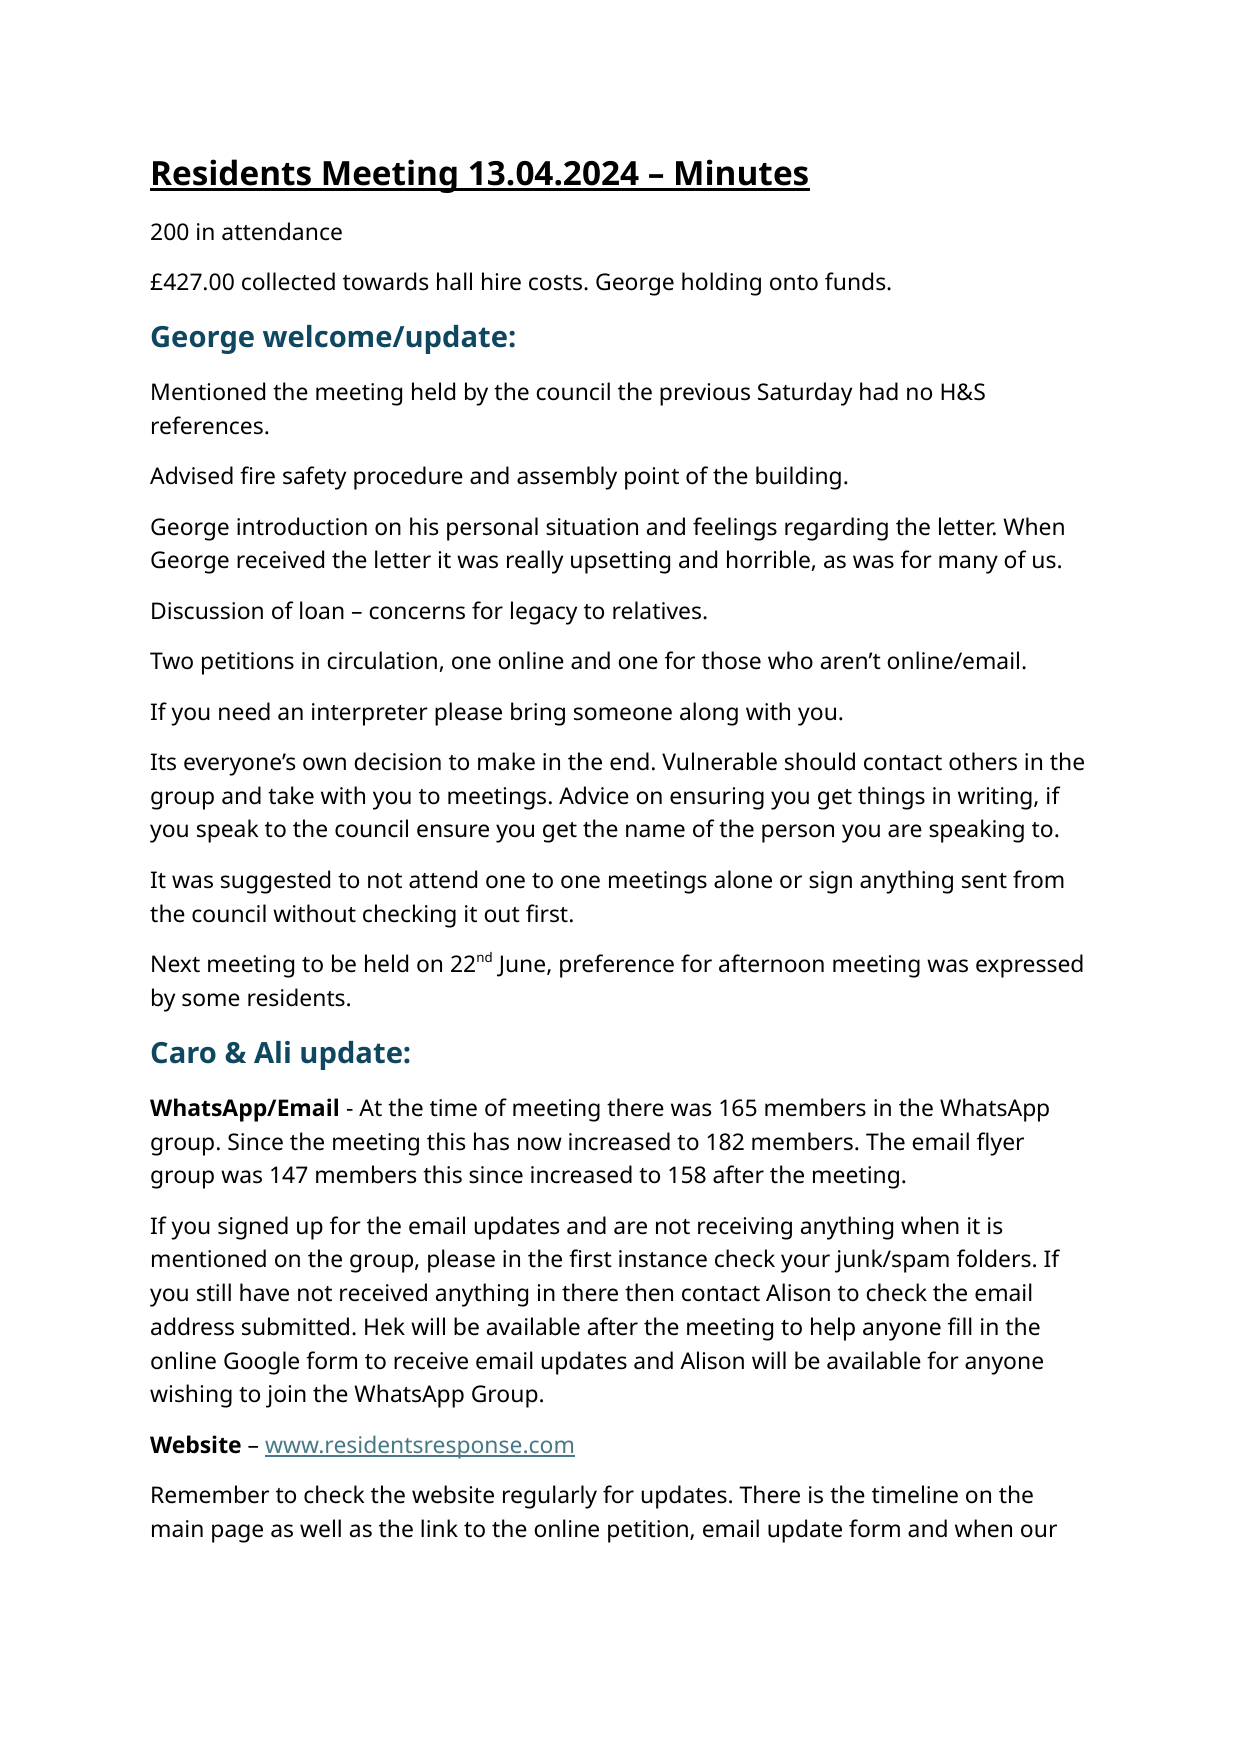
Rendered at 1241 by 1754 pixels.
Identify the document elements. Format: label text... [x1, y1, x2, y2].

text WhatsApp/Email - At the time of meeting there was 165 members in the WhatsApp group. Since the meeting this has now increased to 182 members. The email flyer group was 147 members this since increased to 158 after the meeting. [150, 1092, 1090, 1190]
text Website – www.residentsresponse.com [150, 1429, 1090, 1460]
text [150, 1479, 1090, 1544]
text Advised fire safety procedure and assembly point of the building. [150, 460, 1090, 491]
text £427.00 collected towards hall hire costs. George holding onto funds. [150, 266, 1090, 297]
text George introduction on his personal situation and feelings regarding the letter. When George received the letter it was really upsetting and horrible, as was for many of us. [150, 511, 1090, 576]
text If you signed up for the email updates and are not receiving anything when it is mentioned on the group, please in the first instance check your junk/spam folders. If you still have not received anything in there then contact Alison to check the email address submitted. Hek will be available after the meeting to help anyone fill in the online Google form to receive email updates and Alison will be available for anyone wishing to join the WhatsApp Group. [150, 1209, 1090, 1409]
text Discussion of loan – concerns for legacy to relatives. [150, 595, 1090, 626]
text Residents Meeting 13.04.2024 – Minutes [150, 150, 1090, 195]
text George welcome/update: [150, 316, 1090, 356]
text Two petitions in circulation, one online and one for those who aren’t online/email. [150, 645, 1090, 676]
text It was suggested to not attend one to one meetings alone or sign anything sent from the council without checking it out first. [150, 864, 1090, 929]
text 200 in attendance [150, 216, 1090, 247]
text Its everyone’s own decision to make in the end. Vulnerable should contact others in the group and take with you to meetings. Advice on ensuring you get things in writing, if you speak to the council ensure you get the name of the person you are speaking to. [150, 746, 1090, 845]
text Caro & Ali update: [150, 1032, 1090, 1072]
text Mentioned the meeting held by the council the previous Saturday had no H&S references. [150, 376, 1090, 441]
text If you need an interpreter please bring someone along with you. [150, 696, 1090, 727]
text Next meeting to be held on 22nd June, preference for afternoon meeting was expressed by some residents. [150, 948, 1090, 1013]
